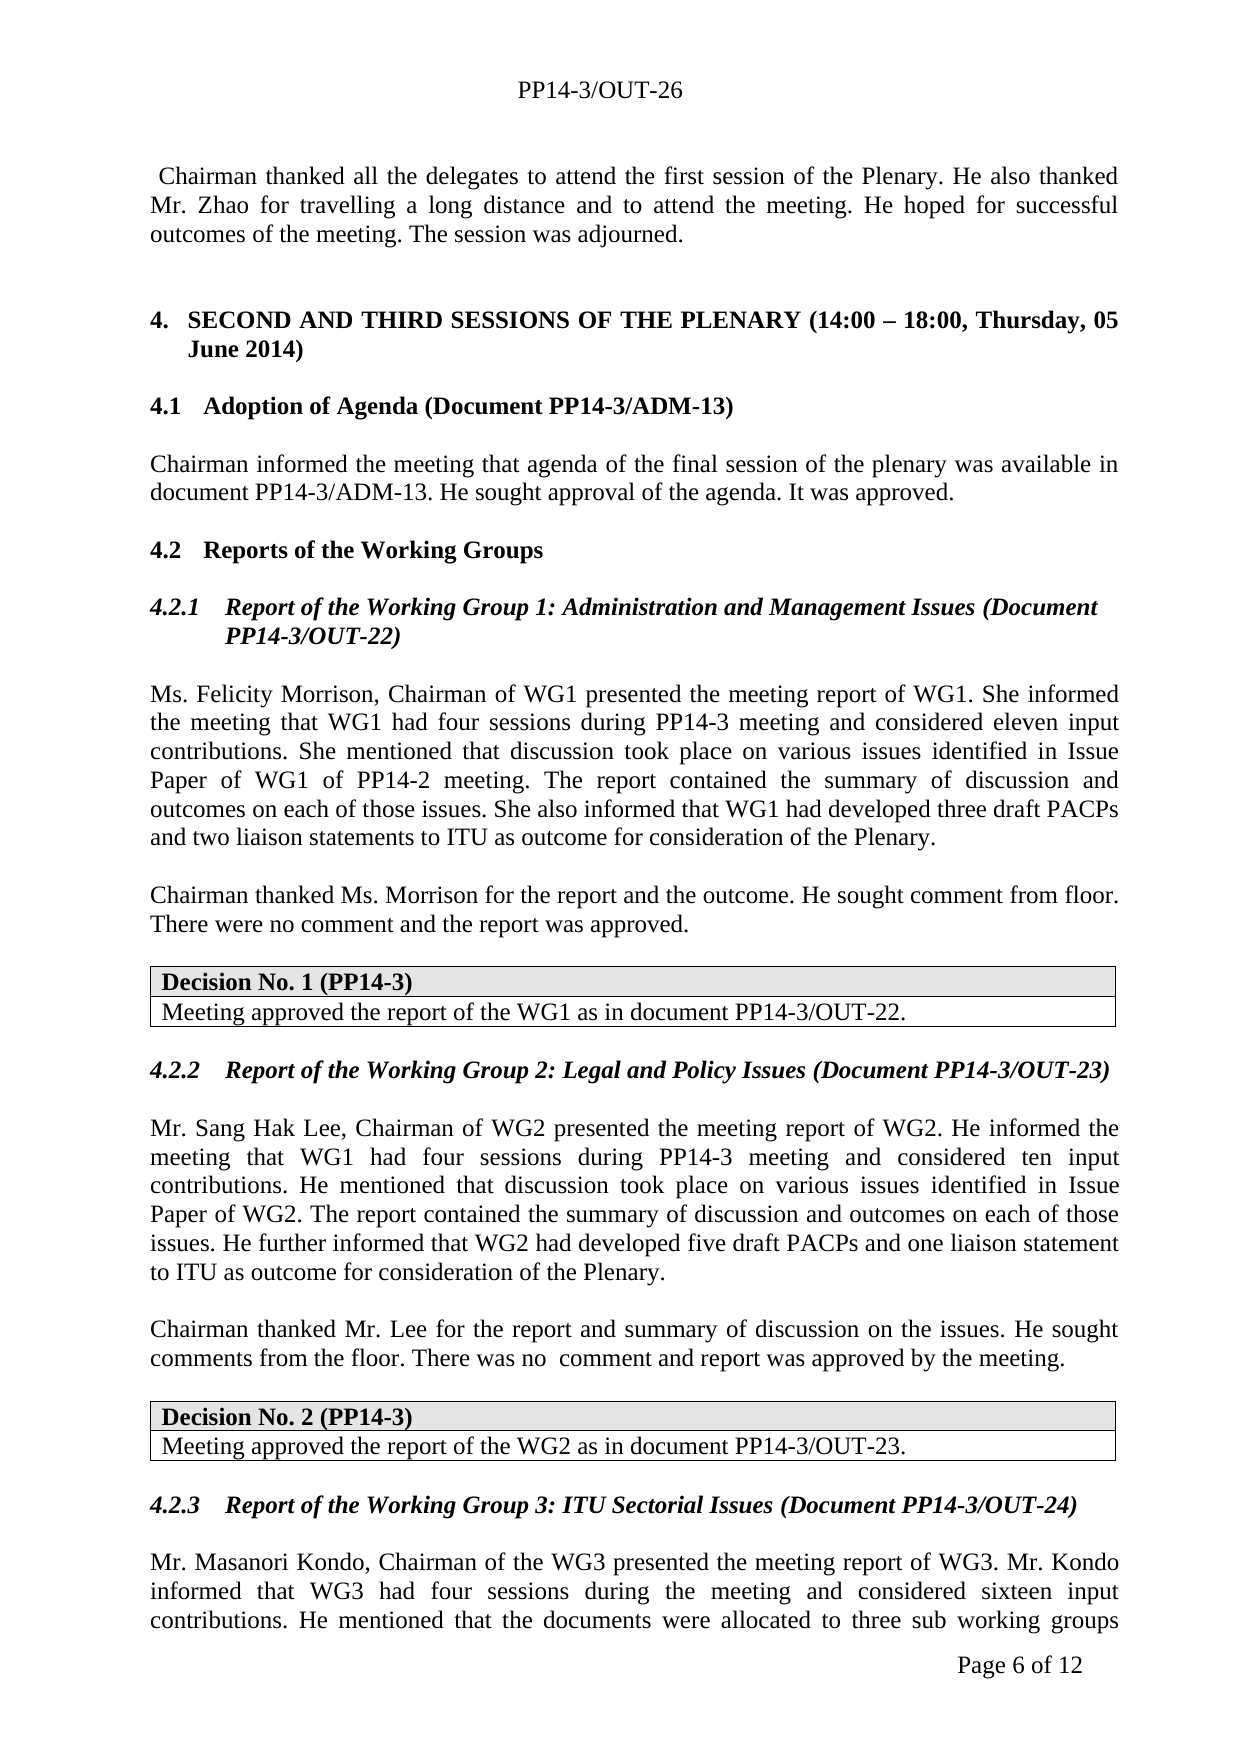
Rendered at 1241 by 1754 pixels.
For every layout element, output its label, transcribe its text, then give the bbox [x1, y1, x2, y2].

table_cell Meeting approved the report of the WG1 as in document PP14-3/OUT-22. [151, 997, 1115, 1026]
table_header Decision No. 1 (PP14-3) [151, 967, 1115, 996]
list Adoption of Agenda (Document PP14-3/ADM-13) [150, 391, 1120, 420]
list Reports of the Working Groups [150, 535, 1120, 564]
table_header Decision No. 2 (PP14-3) [151, 1402, 1115, 1430]
text Ms. Felicity Morrison, Chairman of WG1 presented the meeting report of WG1. She informed the meeting that WG1 had four sessions during PP14-3 meeting and considered eleven input contributions. She mentioned that discussion took place on various issues identified in Issue Paper of WG1 of PP14-2 meeting. The report contained the summary of discussion and outcomes on each of those issues. She also informed that WG1 had developed three draft PACPs and two liaison statements to ITU as outcome for consideration of the Plenary. [150, 679, 1120, 851]
text Chairman thanked Mr. Lee for the report and summary of discussion on the issues. He sought comments from the floor. There was no comment and report was approved by the meeting. [150, 1314, 1120, 1372]
list Report of the Working Group 3: ITU Sectorial Issues (Document PP14-3/OUT-24) [150, 1490, 1120, 1519]
table_cell Meeting approved the report of the WG2 as in document PP14-3/OUT-23. [151, 1431, 1115, 1460]
list SECOND AND THIRD SESSIONS OF THE PLENARY (14:00 – 18:00, Thursday, 05 June 2014) [150, 305, 1120, 362]
list Report of the Working Group 2: Legal and Policy Issues (Document PP14-3/OUT-23) [150, 1056, 1120, 1084]
text Chairman thanked all the delegates to attend the first session of the Plenary. He also thanked Mr. Zhao for travelling a long distance and to attend the meeting. He hoped for successful outcomes of the meeting. The session was adjourned. [150, 161, 1120, 247]
list Report of the Working Group 1: Administration and Management Issues (Document PP14-3/OUT-22) [150, 592, 1120, 650]
text Chairman thanked Ms. Morrison for the report and the outcome. He sought comment from floor. There were no comment and the report was approved. [150, 880, 1120, 937]
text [150, 1547, 1120, 1634]
text Chairman informed the meeting that agenda of the final session of the plenary was available in document PP14-3/ADM-13. He sought approval of the agenda. It was approved. [150, 449, 1120, 506]
text Mr. Sang Hak Lee, Chairman of WG2 presented the meeting report of WG2. He informed the meeting that WG1 had four sessions during PP14-3 meeting and considered ten input contributions. He mentioned that discussion took place on various issues identified in Issue Paper of WG2. The report contained the summary of discussion and outcomes on each of those issues. He further informed that WG2 had developed five draft PACPs and one liaison statement to ITU as outcome for consideration of the Plenary. [150, 1113, 1120, 1286]
